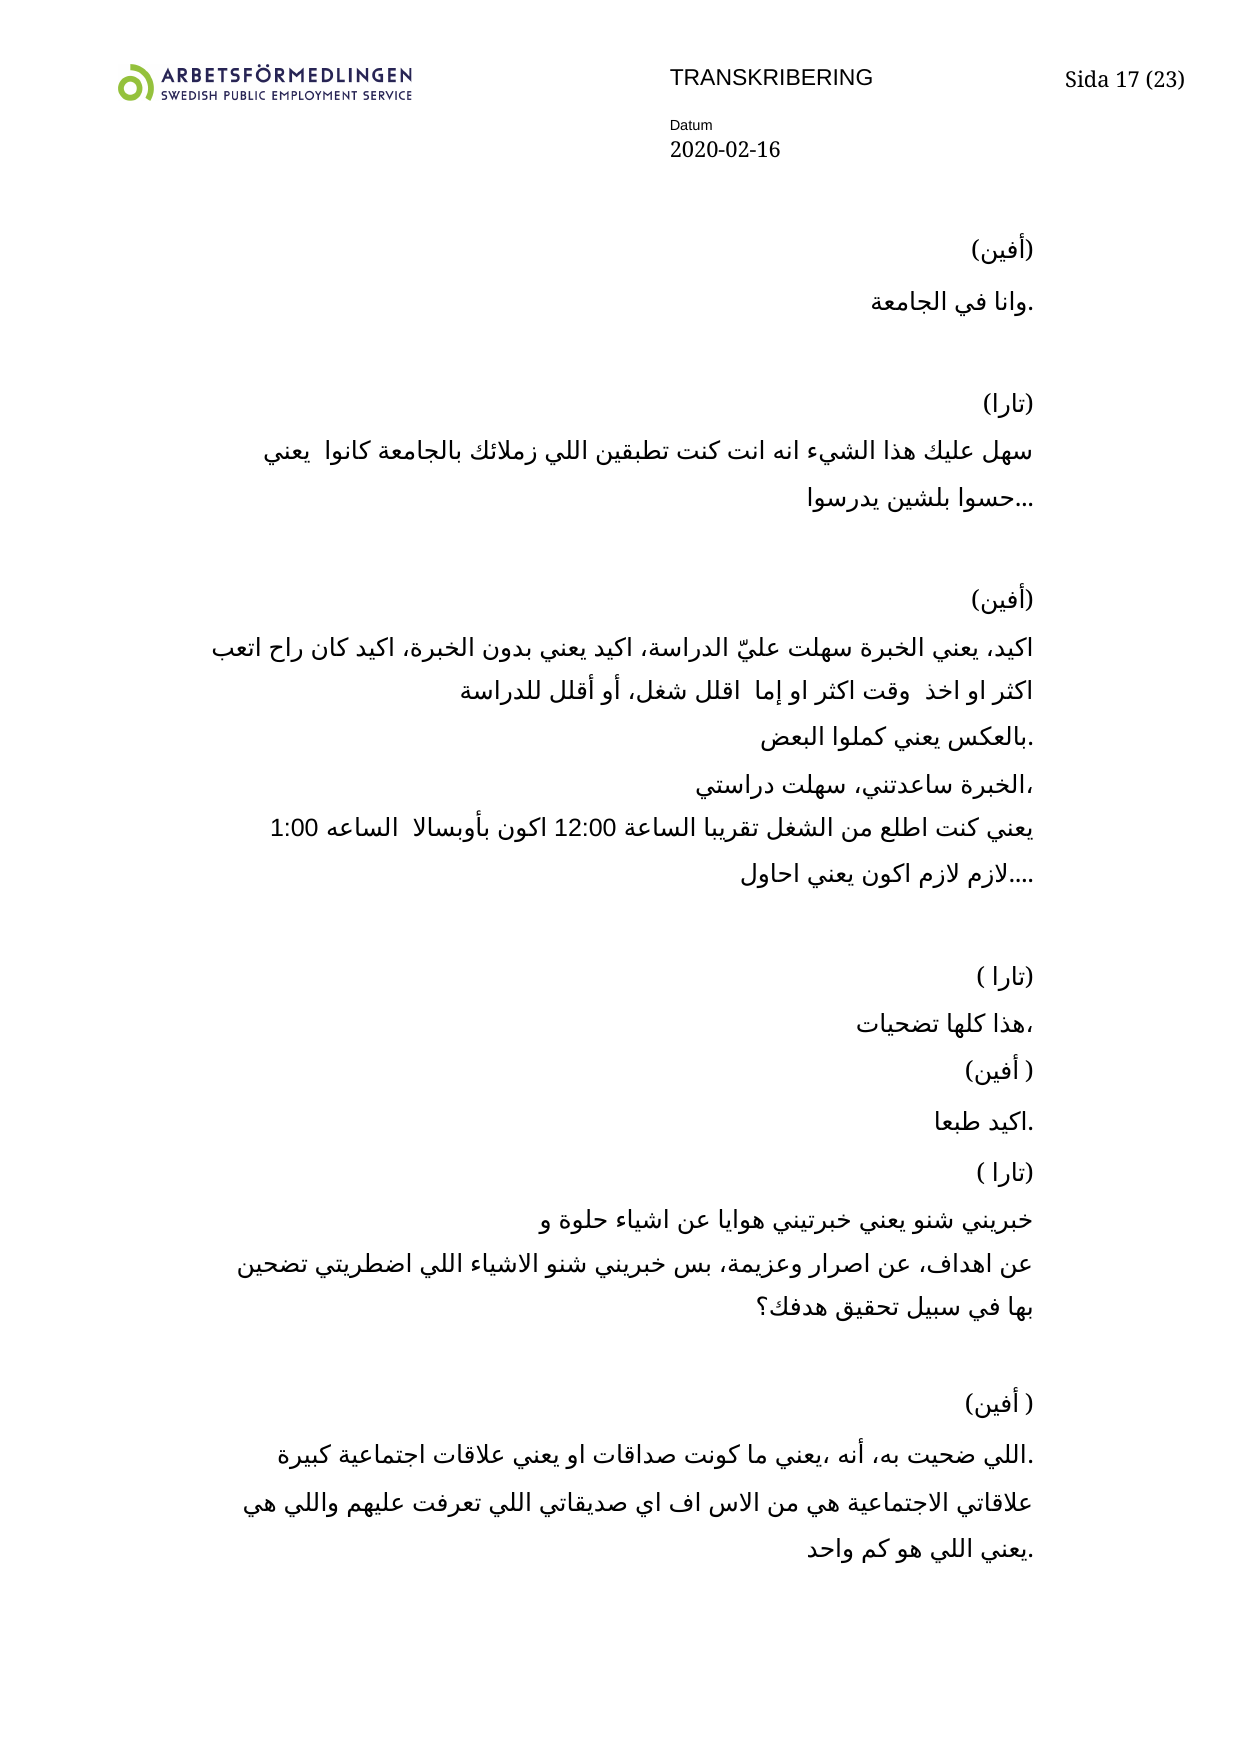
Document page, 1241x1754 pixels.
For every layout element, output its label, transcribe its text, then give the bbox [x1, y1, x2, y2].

text (أفين ) [207, 1386, 1033, 1420]
text (أفين ) [207, 1052, 1033, 1086]
text الخبرة ساعدتني، سهلت دراستي، [207, 770, 1033, 798]
text بها في سبيل تحقيق هدفك؟ [207, 1292, 1033, 1320]
text علاقاتي الاجتماعية هي من الاس اف اي صديقاتي اللي تعرفت عليهم واللي هي [207, 1488, 1033, 1517]
text سهل عليك هذا الشيء انه انت كنت تطبقين اللي زملائك بالجامعة كانوا يعني [207, 436, 1033, 465]
text اللي ضحيت به، أنه ،يعني ما كونت صداقات او يعني علاقات اجتماعية كبيرة. [207, 1437, 1033, 1471]
text اكيد طبعا. [207, 1103, 1033, 1137]
text عن اهداف، عن اصرار وعزيمة، بس خبريني شنو الاشياء اللي اضطريتي تضحين [207, 1248, 1033, 1277]
text اكيد، يعني الخبرة سهلت عليّ الدراسة، اكيد يعني بدون الخبرة، اكيد كان راح اتعب [207, 632, 1033, 661]
picture [118, 64, 412, 101]
text لازم لازم اكون يعني احاول.... [207, 856, 1033, 890]
text يعني كنت اطلع من الشغل تقريبا الساعة 12:00 اكون بأوبسالا الساعه 1:00 [207, 813, 1033, 842]
text اكثر او اخذ وقت اكثر او إما اقلل شغل، أو أقلل للدراسة [207, 676, 1033, 704]
text هذا كلها تضحيات، [207, 1009, 1033, 1038]
text (تارا) [207, 385, 1033, 419]
text وانا في الجامعة. [207, 283, 1033, 317]
text خبريني شنو يعني خبرتيني هوايا عن اشياء حلوة و [207, 1205, 1033, 1234]
text ( تارا) [207, 1154, 1033, 1188]
text بالعكس يعني كملوا البعض. [207, 719, 1033, 753]
text ( تارا) [207, 958, 1033, 992]
text حسوا بلشين يدرسوا... [207, 479, 1033, 513]
text (أفين) [207, 581, 1033, 616]
text يعني اللي هو كم واحد. [207, 1531, 1033, 1565]
text (أفين) [207, 232, 1033, 266]
